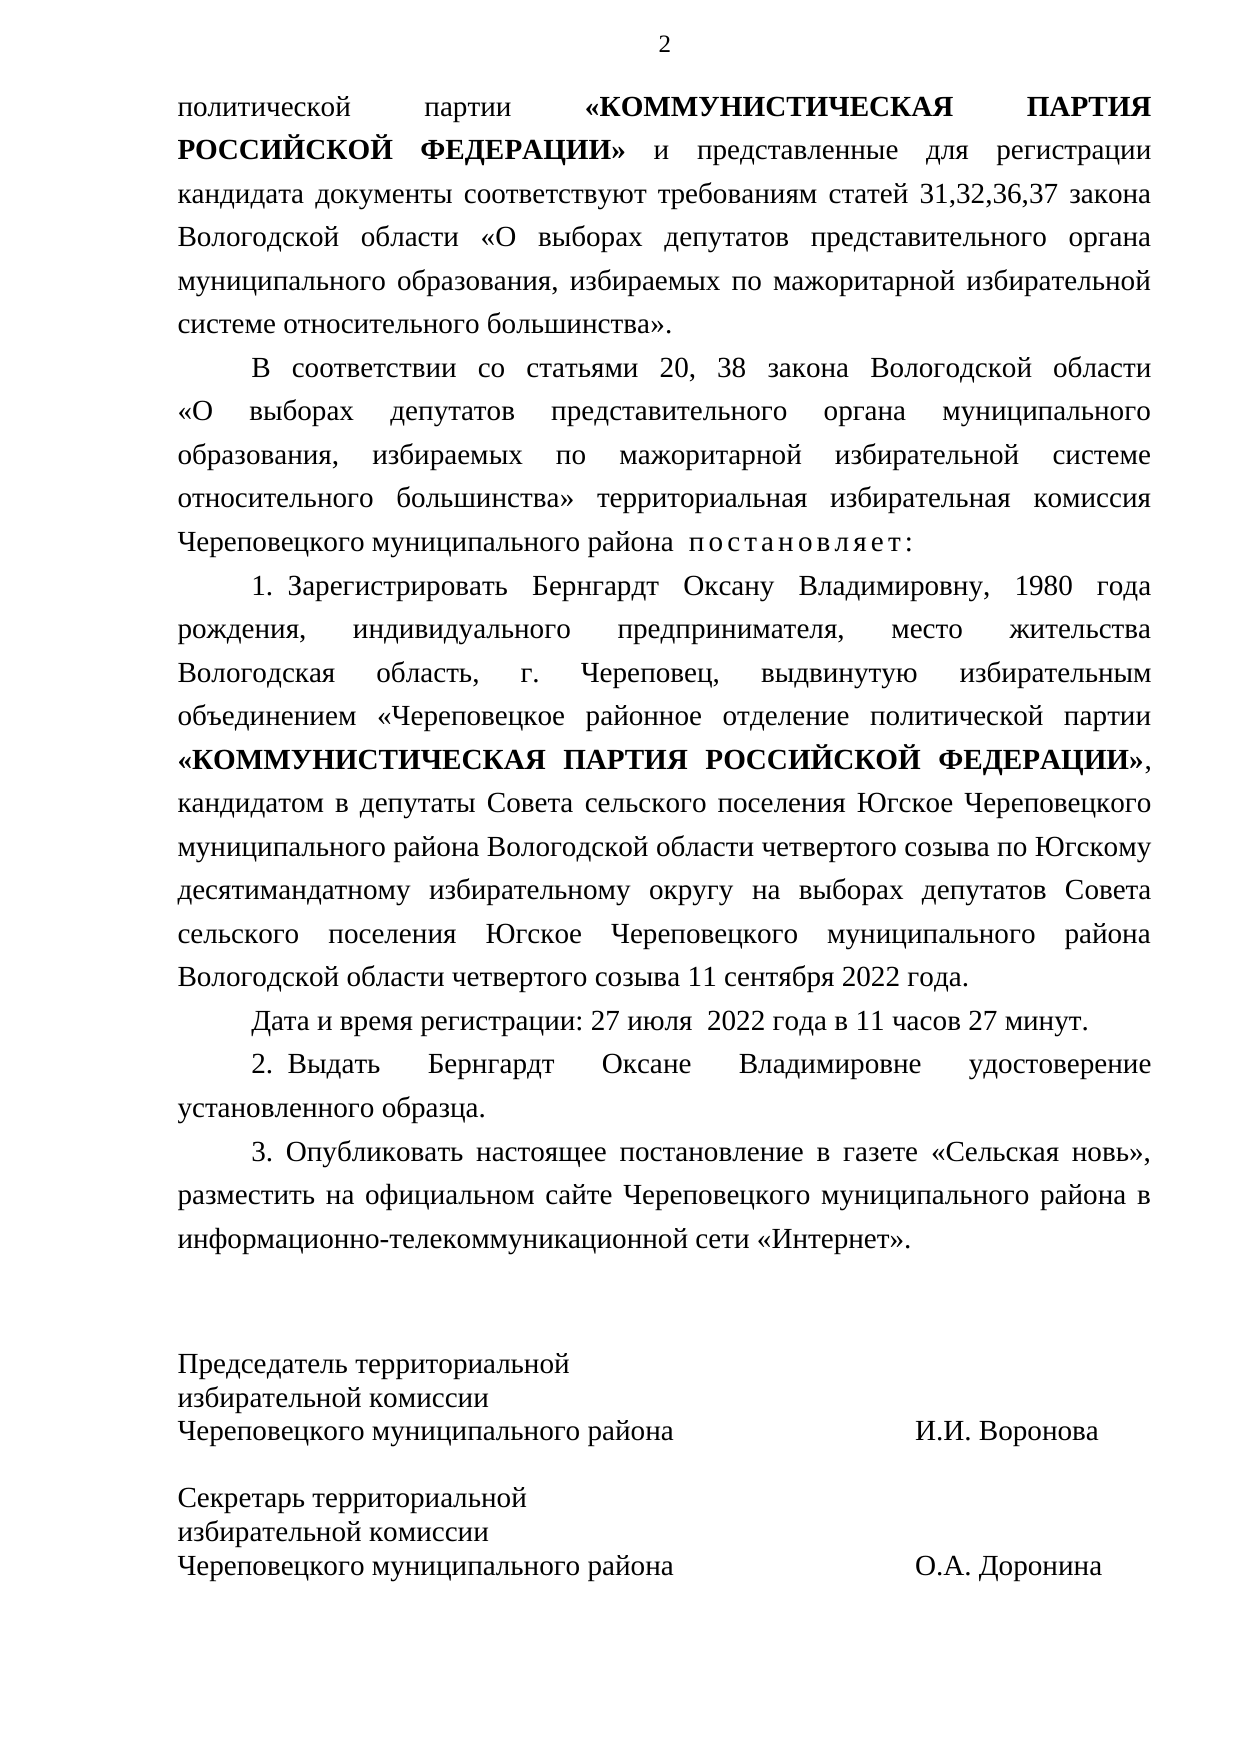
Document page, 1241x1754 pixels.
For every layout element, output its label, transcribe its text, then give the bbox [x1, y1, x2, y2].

text Дата и время регистрации: 27 июля 2022 года в 11 часов 27 минут. [177, 1003, 1152, 1037]
text Череповецкого муниципального района И.И. Воронова [177, 1413, 1152, 1447]
text Председатель территориальной [177, 1346, 1152, 1380]
text 1. Зарегистрировать Бернгардт Оксану Владимировну, 1980 года рождения, индивидуального предпринимателя, место жительства Вологодская область, г. Череповец, выдвинутую избирательным объединением «Череповецкое районное отделение политической партии «КОММУНИСТИЧЕСКАЯ ПАРТИЯ РОССИЙСКОЙ ФЕДЕРАЦИИ», кандидатом в депутаты Совета сельского поселения Югское Череповецкого муниципального района Вологодской области четвертого созыва по Югскому десятимандатному избирательному округу на выборах депутатов Совета сельского поселения Югское Череповецкого муниципального района Вологодской области четвертого созыва 11 сентября 2022 года. [177, 568, 1152, 993]
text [177, 89, 1152, 340]
text Секретарь территориальной [177, 1481, 1152, 1514]
text 3. Опубликовать настоящее постановление в газете «Сельская новь», разместить на официальном сайте Череповецкого муниципального района в информационно-телекоммуникационной сети «Интернет». [177, 1134, 1152, 1254]
text Череповецкого муниципального района О.А. Доронина [177, 1548, 1152, 1581]
text избирательной комиссии [177, 1514, 1152, 1548]
text В соответствии со статьями 20, 38 закона Вологодской области «О выборах депутатов представительного органа муниципального образования, избираемых по мажоритарной избирательной системе относительного большинства» территориальная избирательная комиссия Череповецкого муниципального района постановляет: [177, 350, 1152, 558]
text 2. Выдать Бернгардт Оксане Владимировне удостоверение установленного образца. [177, 1047, 1152, 1124]
text избирательной комиссии [177, 1380, 1152, 1413]
